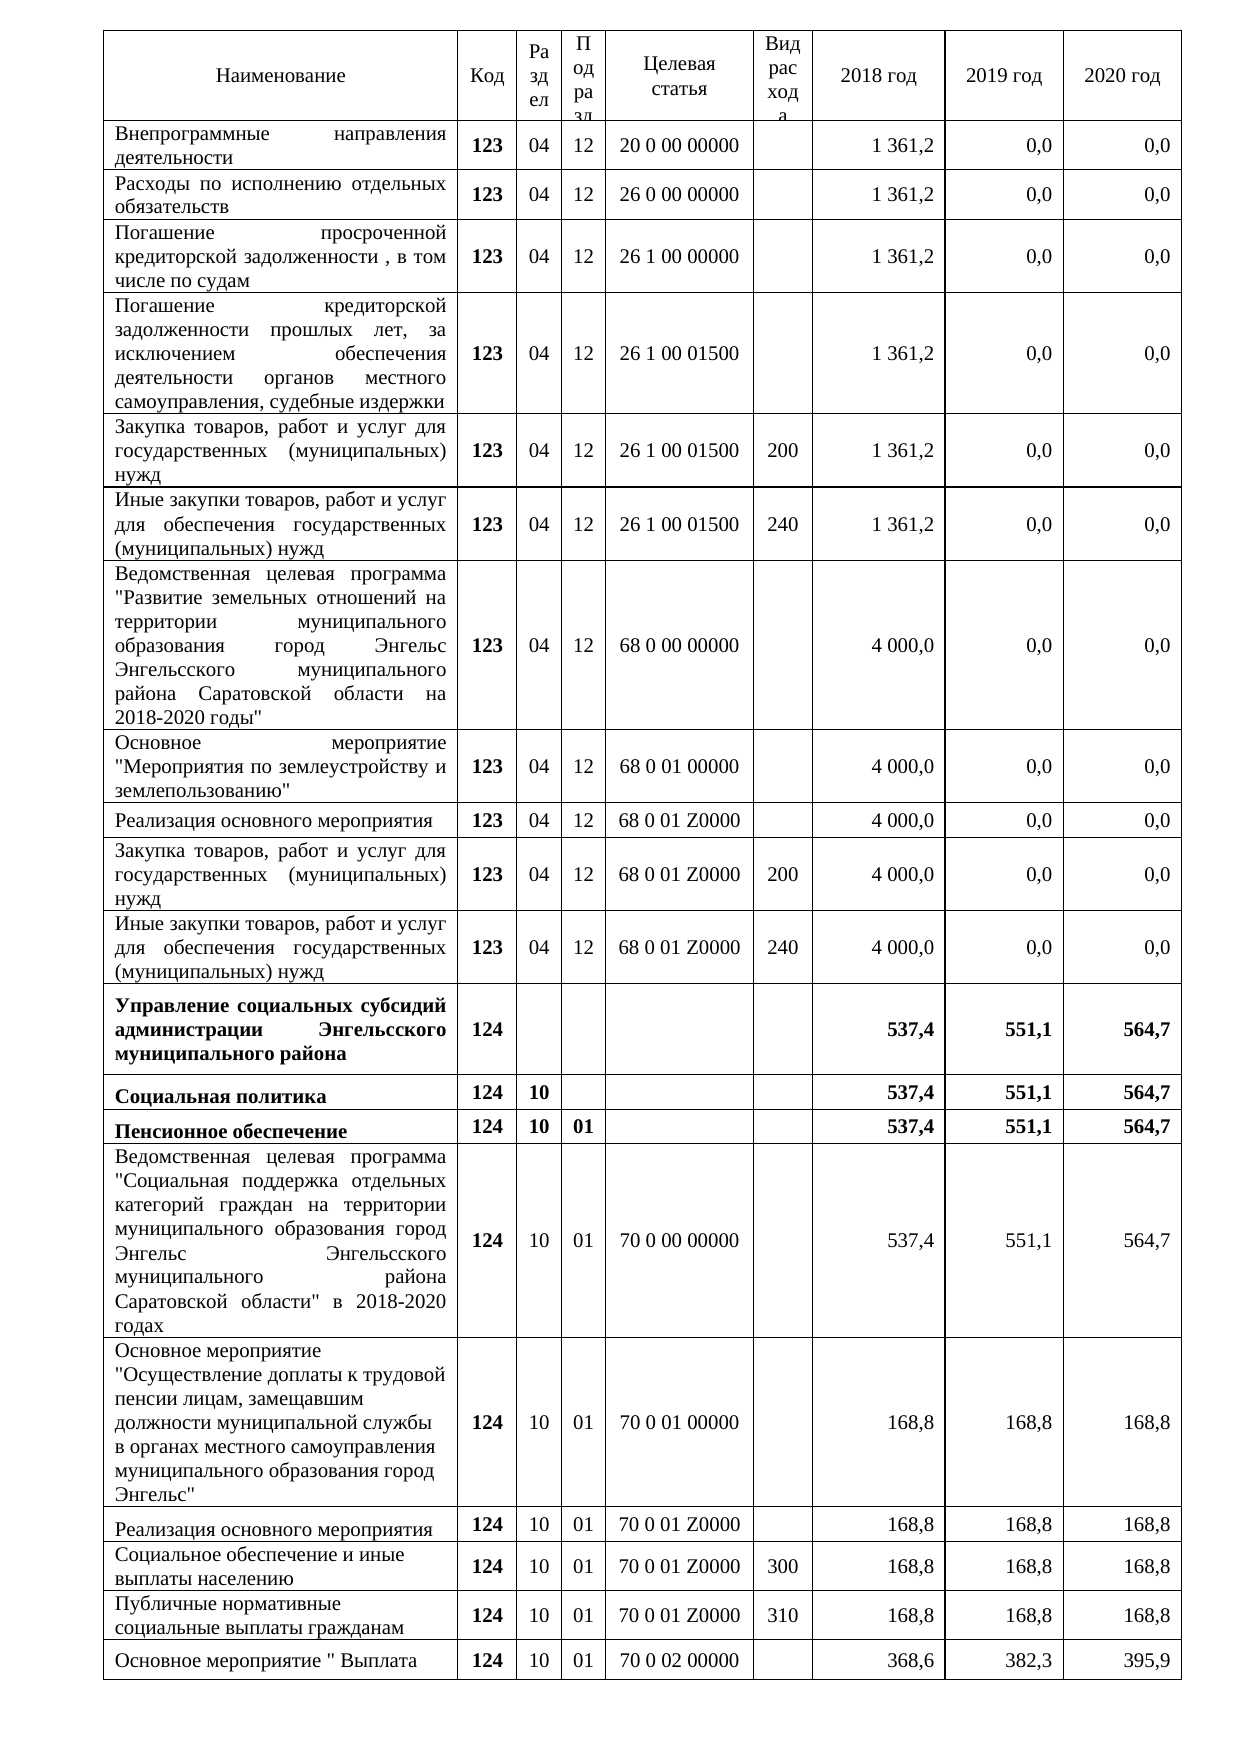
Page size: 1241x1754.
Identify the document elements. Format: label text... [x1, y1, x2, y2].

table_cell 0,0 [1064, 220, 1181, 292]
table_cell 4 000,0 [813, 730, 944, 802]
table_cell 168,8 [946, 1338, 1063, 1506]
table_cell 04 [517, 730, 561, 802]
table_cell 123 [458, 838, 516, 910]
table_cell 01 [562, 1542, 605, 1590]
table_cell 10 [517, 1591, 561, 1639]
table_cell 04 [517, 121, 561, 169]
table_cell Внепрограммные направления деятельности [104, 121, 457, 169]
table_cell 01 [562, 1591, 605, 1639]
table_cell 04 [517, 911, 561, 983]
table_cell 200 [754, 414, 812, 486]
table_cell 01 [562, 1507, 605, 1541]
table_cell 68 0 00 00000 [606, 561, 753, 729]
table_cell 0,0 [946, 488, 1063, 559]
table_cell 04 [517, 170, 561, 218]
table_cell Управление социальных субсидий администрации Энгельсского муниципального района [104, 984, 457, 1074]
table_cell 123 [458, 561, 516, 729]
table_cell 4 000,0 [813, 911, 944, 983]
table_cell 12 [562, 911, 605, 983]
table_cell 551,1 [946, 984, 1063, 1074]
table_cell 123 [458, 803, 516, 837]
table_cell 1 361,2 [813, 414, 944, 486]
table_cell 01 [562, 1110, 605, 1143]
table_cell 123 [458, 293, 516, 413]
table_cell 168,8 [946, 1507, 1063, 1541]
table_cell 124 [458, 1075, 516, 1108]
table_cell Закупка товаров, работ и услуг для государственных (муниципальных) нужд [104, 414, 457, 486]
table_cell 26 1 00 01500 [606, 488, 753, 559]
table_cell Социальное обеспечение и иные выплаты населению [104, 1542, 457, 1590]
table_cell 68 0 01 00000 [606, 730, 753, 802]
table_cell 0,0 [1064, 803, 1181, 837]
table_cell 12 [562, 220, 605, 292]
table_cell Пенсионное обеспечение [104, 1110, 457, 1143]
table_cell 382,3 [946, 1640, 1063, 1679]
table_cell 12 [562, 170, 605, 218]
table_cell [562, 984, 605, 1074]
table_cell 26 1 00 00000 [606, 220, 753, 292]
table_cell [754, 170, 812, 218]
table_header Раздел [517, 31, 561, 120]
table_cell [562, 1075, 605, 1108]
table_cell [754, 220, 812, 292]
table_cell [754, 1507, 812, 1541]
table_cell 310 [754, 1591, 812, 1639]
table_cell 168,8 [813, 1591, 944, 1639]
table_cell 04 [517, 561, 561, 729]
table_cell 1 361,2 [813, 121, 944, 169]
table_cell 564,7 [1064, 1110, 1181, 1143]
table_cell 537,4 [813, 1144, 944, 1337]
table_cell 04 [517, 838, 561, 910]
table_cell 551,1 [946, 1144, 1063, 1337]
table_cell Ведомственная целевая программа "Развитие земельных отношений на территории муниципального образования город Энгельс Энгельсского муниципального района Саратовской области на 2018-2020 годы" [104, 561, 457, 729]
table_cell Иные закупки товаров, работ и услуг для обеспечения государственных (муниципальных) нужд [104, 488, 457, 559]
table_cell 04 [517, 488, 561, 559]
table_cell 168,8 [946, 1591, 1063, 1639]
table_cell Социальная политика [104, 1075, 457, 1108]
table_cell 4 000,0 [813, 838, 944, 910]
table_cell 123 [458, 911, 516, 983]
table_cell [517, 984, 561, 1074]
table_cell 0,0 [1064, 488, 1181, 559]
table_cell 12 [562, 838, 605, 910]
table_cell 123 [458, 121, 516, 169]
table_cell 0,0 [946, 220, 1063, 292]
table_cell 70 0 01 Z0000 [606, 1507, 753, 1541]
table_cell 12 [562, 561, 605, 729]
table_cell 4 000,0 [813, 803, 944, 837]
table_cell Иные закупки товаров, работ и услуг для обеспечения государственных (муниципальных) нужд [104, 911, 457, 983]
table_cell 124 [458, 1591, 516, 1639]
table_cell 04 [517, 293, 561, 413]
table_cell [606, 1075, 753, 1108]
table_cell 01 [562, 1640, 605, 1679]
table_cell 537,4 [813, 1110, 944, 1143]
table_cell 0,0 [1064, 121, 1181, 169]
table_cell Погашение кредиторской задолженности прошлых лет, за исключением обеспечения деятельности органов местного самоуправления, судебные издержки [104, 293, 457, 413]
table_cell 0,0 [1064, 414, 1181, 486]
table_cell 10 [517, 1338, 561, 1506]
table_cell 26 0 00 00000 [606, 170, 753, 218]
table_cell 123 [458, 170, 516, 218]
table_cell 0,0 [946, 838, 1063, 910]
table_cell 124 [458, 1640, 516, 1679]
table_cell 124 [458, 1507, 516, 1541]
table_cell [104, 1640, 457, 1679]
table_cell Закупка товаров, работ и услуг для государственных (муниципальных) нужд [104, 838, 457, 910]
table_cell 0,0 [1064, 911, 1181, 983]
table_cell Реализация основного мероприятия [104, 803, 457, 837]
table_cell [754, 121, 812, 169]
table_cell [754, 561, 812, 729]
table_cell 124 [458, 1338, 516, 1506]
table_cell 123 [458, 488, 516, 559]
table_cell 1 361,2 [813, 170, 944, 218]
table_cell 168,8 [813, 1338, 944, 1506]
table_cell 0,0 [946, 170, 1063, 218]
table_cell 537,4 [813, 1075, 944, 1108]
table_cell 68 0 01 Z0000 [606, 911, 753, 983]
table_cell 01 [562, 1144, 605, 1337]
table_cell 124 [458, 1542, 516, 1590]
table_cell 124 [458, 1110, 516, 1143]
table_header Код [458, 31, 516, 120]
table_cell 551,1 [946, 1075, 1063, 1108]
table_cell 564,7 [1064, 984, 1181, 1074]
table_cell 551,1 [946, 1110, 1063, 1143]
table_cell 124 [458, 1144, 516, 1337]
table_cell 123 [458, 414, 516, 486]
table_cell Ведомственная целевая программа "Социальная поддержка отдельных категорий граждан на территории муниципального образования город Энгельс Энгельсского муниципального района Саратовской области" в 2018-2020 годах [104, 1144, 457, 1337]
table_cell [754, 1640, 812, 1679]
table_cell 68 0 01 Z0000 [606, 803, 753, 837]
table_cell 04 [517, 220, 561, 292]
table_cell 123 [458, 730, 516, 802]
table_cell 300 [754, 1542, 812, 1590]
table_header Целевая статья [606, 31, 753, 120]
table_cell 04 [517, 414, 561, 486]
table_cell 0,0 [1064, 170, 1181, 218]
table_cell 368,6 [813, 1640, 944, 1679]
table_header Наименование [104, 31, 457, 120]
table_cell 168,8 [946, 1542, 1063, 1590]
table_cell 0,0 [946, 911, 1063, 983]
table_cell 168,8 [1064, 1338, 1181, 1506]
table_cell 10 [517, 1640, 561, 1679]
table_cell 70 0 02 00000 [606, 1640, 753, 1679]
table_cell [754, 730, 812, 802]
table_cell 0,0 [1064, 730, 1181, 802]
table_cell [754, 984, 812, 1074]
table_cell 10 [517, 1075, 561, 1108]
table_cell 0,0 [1064, 293, 1181, 413]
table_cell [754, 1075, 812, 1108]
table_cell 1 361,2 [813, 220, 944, 292]
table_cell 168,8 [1064, 1542, 1181, 1590]
table_cell [754, 1338, 812, 1506]
table_cell 12 [562, 803, 605, 837]
table_cell 168,8 [813, 1507, 944, 1541]
table_cell 168,8 [1064, 1507, 1181, 1541]
table_header 2020 год [1064, 31, 1181, 120]
table_header 2018 год [813, 31, 944, 120]
table_cell 70 0 01 Z0000 [606, 1542, 753, 1590]
table_cell 1 361,2 [813, 293, 944, 413]
table_cell 0,0 [1064, 838, 1181, 910]
table_cell 10 [517, 1144, 561, 1337]
table_cell [606, 1110, 753, 1143]
table_cell 0,0 [946, 561, 1063, 729]
table_header Вид расхода [754, 31, 812, 120]
table_cell 10 [517, 1507, 561, 1541]
table_cell 0,0 [946, 414, 1063, 486]
table_cell Основное мероприятие "Мероприятия по землеустройству и землепользованию" [104, 730, 457, 802]
table_cell 564,7 [1064, 1075, 1181, 1108]
table_cell 10 [517, 1110, 561, 1143]
table_cell Публичные нормативные социальные выплаты гражданам [104, 1591, 457, 1639]
table_cell 168,8 [813, 1542, 944, 1590]
table_cell 200 [754, 838, 812, 910]
table_cell 4 000,0 [813, 561, 944, 729]
table_cell 26 1 00 01500 [606, 414, 753, 486]
table_cell 0,0 [946, 293, 1063, 413]
table_cell 10 [517, 1542, 561, 1590]
table_cell Расходы по исполнению отдельных обязательств [104, 170, 457, 218]
table_cell 1 361,2 [813, 488, 944, 559]
table_cell 26 1 00 01500 [606, 293, 753, 413]
table_cell [754, 1144, 812, 1337]
table_header 2019 год [946, 31, 1063, 120]
table_cell 70 0 01 00000 [606, 1338, 753, 1506]
table_cell 0,0 [946, 121, 1063, 169]
table_cell Реализация основного мероприятия [104, 1507, 457, 1541]
table_cell 12 [562, 730, 605, 802]
table_cell 123 [458, 220, 516, 292]
table_cell 12 [562, 293, 605, 413]
table_cell 20 0 00 00000 [606, 121, 753, 169]
table_cell 01 [562, 1338, 605, 1506]
table_header Подраздел [562, 31, 605, 120]
table_cell 168,8 [1064, 1591, 1181, 1639]
table_cell 12 [562, 121, 605, 169]
table_cell 537,4 [813, 984, 944, 1074]
table_cell 70 0 01 Z0000 [606, 1591, 753, 1639]
table_cell [754, 1110, 812, 1143]
table_cell [754, 803, 812, 837]
table_cell 12 [562, 488, 605, 559]
table_cell 240 [754, 488, 812, 559]
table_cell 240 [754, 911, 812, 983]
table_cell 395,9 [1064, 1640, 1181, 1679]
table_cell 04 [517, 803, 561, 837]
table_cell 70 0 00 00000 [606, 1144, 753, 1337]
table_cell 0,0 [946, 803, 1063, 837]
table_cell [606, 984, 753, 1074]
table_cell 68 0 01 Z0000 [606, 838, 753, 910]
table_cell Погашение просроченной кредиторской задолженности , в том числе по судам [104, 220, 457, 292]
table_cell Основное мероприятие "Осуществление доплаты к трудовой пенсии лицам, замещавшим должности муниципальной службы в органах местного самоуправления муниципального образования город Энгельс" [104, 1338, 457, 1506]
table_cell 0,0 [946, 730, 1063, 802]
table_cell [754, 293, 812, 413]
table_cell 0,0 [1064, 561, 1181, 729]
table_cell 124 [458, 984, 516, 1074]
table_cell 12 [562, 414, 605, 486]
table_cell 564,7 [1064, 1144, 1181, 1337]
